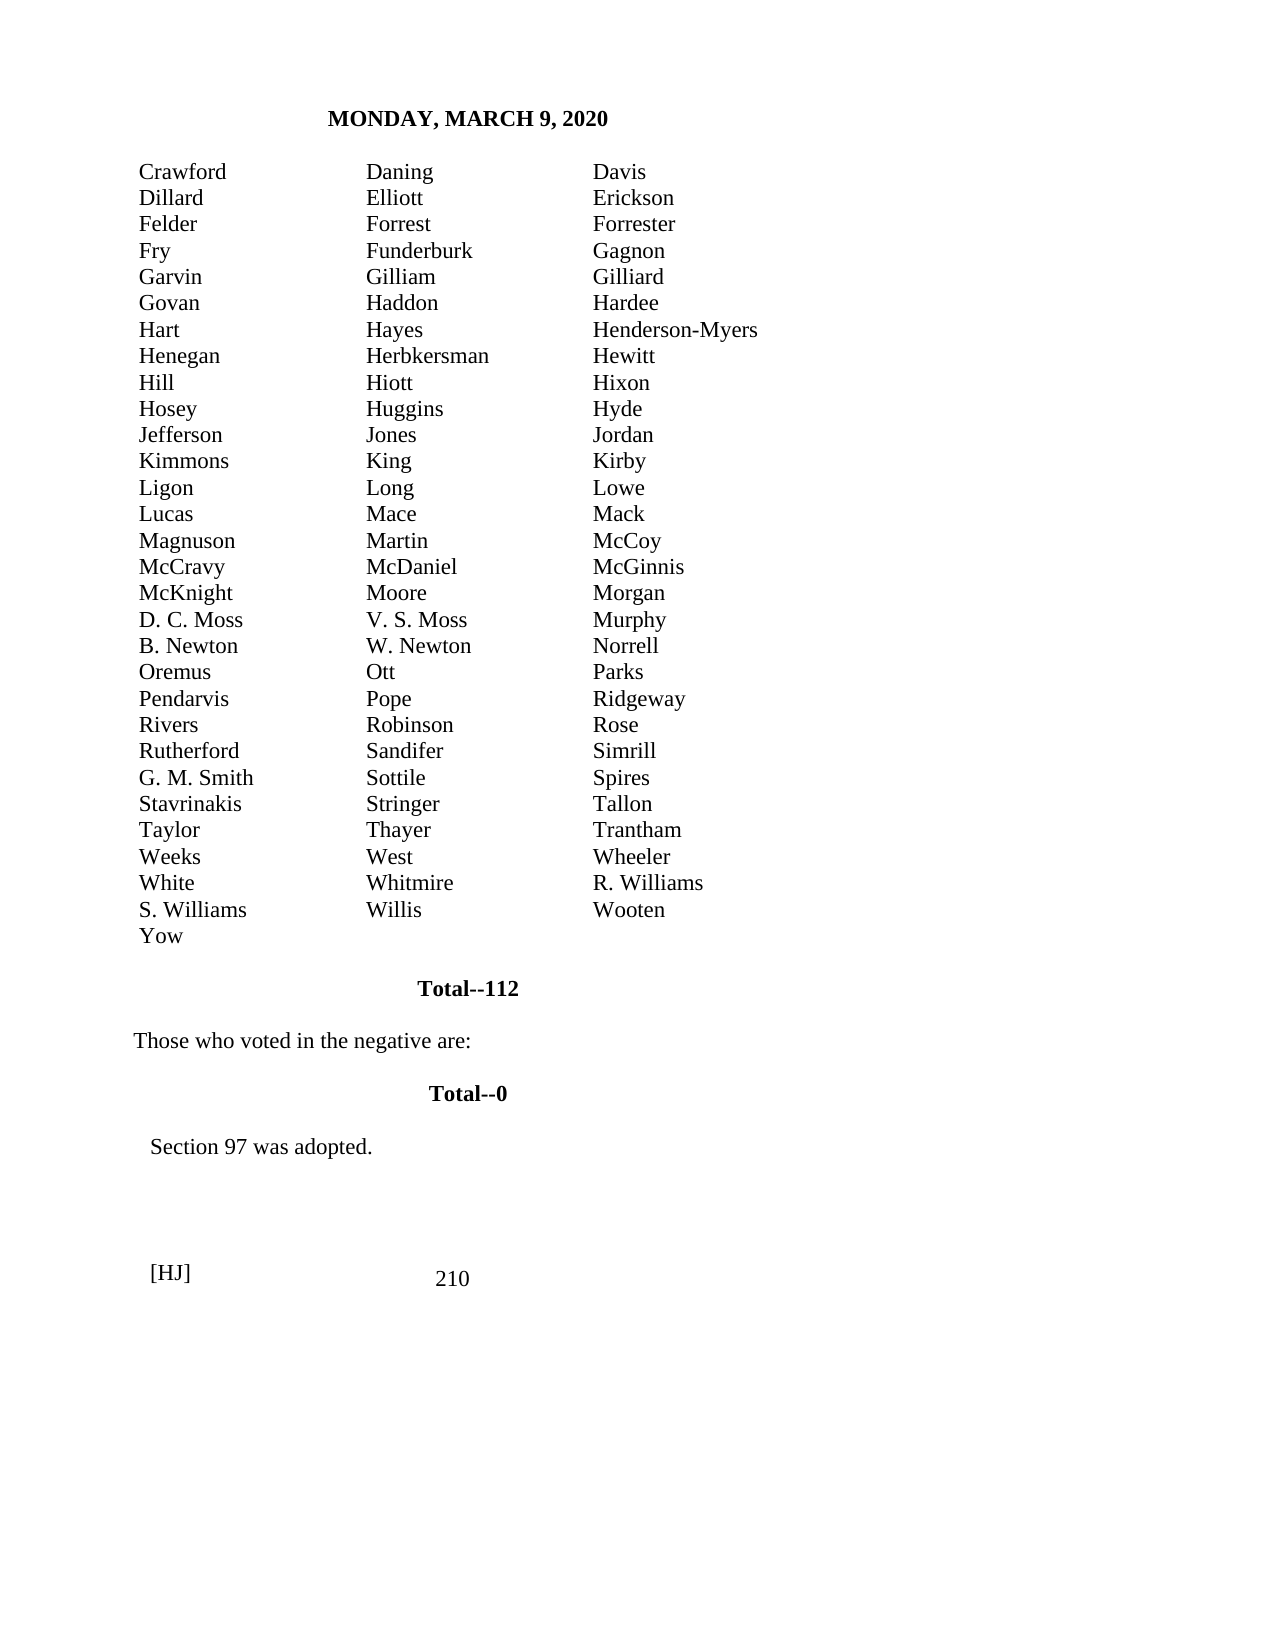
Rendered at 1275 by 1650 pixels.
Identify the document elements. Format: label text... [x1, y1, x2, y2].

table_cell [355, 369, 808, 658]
text Total--112 [127, 975, 786, 1001]
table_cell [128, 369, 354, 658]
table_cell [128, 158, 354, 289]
text Section 97 was adopted. [127, 1133, 786, 1159]
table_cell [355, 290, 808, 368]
text Total--0 [127, 1080, 786, 1106]
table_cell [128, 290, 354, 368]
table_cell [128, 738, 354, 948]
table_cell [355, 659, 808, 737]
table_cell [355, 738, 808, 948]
text Those who voted in the negative are: [127, 1027, 786, 1054]
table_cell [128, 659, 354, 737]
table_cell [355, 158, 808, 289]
